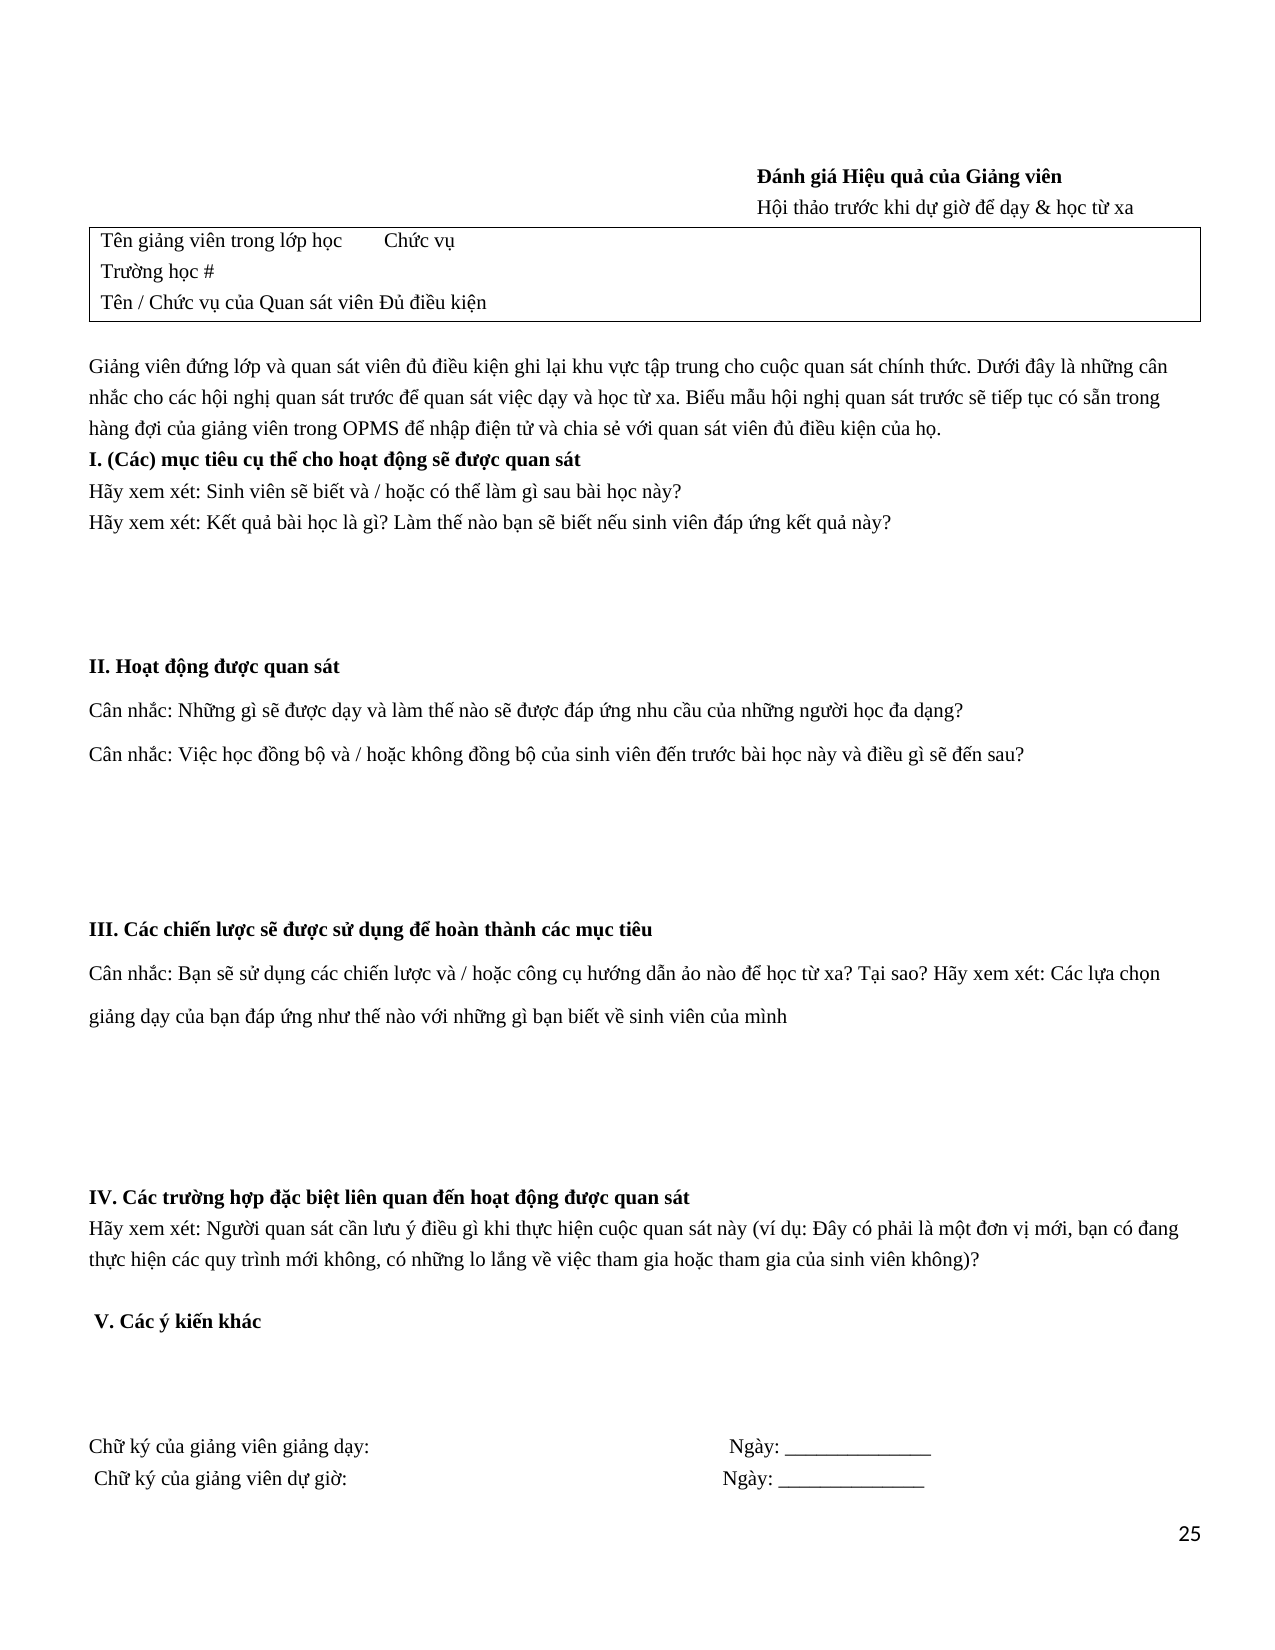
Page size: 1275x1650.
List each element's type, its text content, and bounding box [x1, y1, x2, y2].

text IV. Các trường hợp đặc biệt liên quan đến hoạt động được quan sát [89, 1185, 1201, 1209]
text Giảng viên đứng lớp và quan sát viên đủ điều kiện ghi lại khu vực tập trung cho cuộc quan sát chính thức. Dưới đây là những cân nhắc cho các hội nghị quan sát trước để quan sát việc dạy và học từ xa. Biểu mẫu hội nghị quan sát trước sẽ tiếp tục có sẵn trong hàng đợi của giảng viên trong OPMS để nhập điện tử và chia sẻ với quan sát viên đủ điều kiện của họ. [89, 353, 1201, 440]
text V. Các ý kiến khác [89, 1309, 1201, 1333]
table_header Tên giảng viên trong lớp học Chức vụ Trường học # Tên / Chức vụ của Quan sát viên Đủ điều kiện [90, 228, 1200, 321]
text Hội thảo trước khi dự giờ để dạy & học từ xa [89, 195, 1201, 219]
text Hãy xem xét: Kết quả bài học là gì? Làm thế nào bạn sẽ biết nếu sinh viên đáp ứng kết quả này? [89, 510, 1201, 534]
text Hãy xem xét: Người quan sát cần lưu ý điều gì khi thực hiện cuộc quan sát này (ví dụ: Đây có phải là một đơn vị mới, bạn có đang thực hiện các quy trình mới không, có những lo lắng về việc tham gia hoặc tham gia của sinh viên không)? [89, 1216, 1201, 1271]
text Cân nhắc: Bạn sẽ sử dụng các chiến lược và / hoặc công cụ hướng dẫn ảo nào để học từ xa? Tại sao? Hãy xem xét: Các lựa chọn giảng dạy của bạn đáp ứng như thế nào với những gì bạn biết về sinh viên của mình [89, 941, 1201, 1028]
text Đánh giá Hiệu quả của Giảng viên [89, 164, 1201, 188]
text Chữ ký của giảng viên dự giờ: Ngày: ______________ [89, 1466, 1201, 1489]
text III. Các chiến lược sẽ được sử dụng để hoàn thành các mục tiêu [89, 897, 1201, 941]
text I. (Các) mục tiêu cụ thể cho hoạt động sẽ được quan sát [89, 447, 1201, 471]
text Chữ ký của giảng viên giảng dạy: Ngày: ______________ [89, 1434, 1201, 1458]
text Hãy xem xét: Sinh viên sẽ biết và / hoặc có thể làm gì sau bài học này? [89, 478, 1201, 503]
text Cân nhắc: Việc học đồng bộ và / hoặc không đồng bộ của sinh viên đến trước bài học này và điều gì sẽ đến sau? [89, 722, 1201, 766]
text Cân nhắc: Những gì sẽ được dạy và làm thế nào sẽ được đáp ứng nhu cầu của những người học đa dạng? [89, 678, 1201, 722]
text II. Hoạt động được quan sát [89, 635, 1201, 678]
